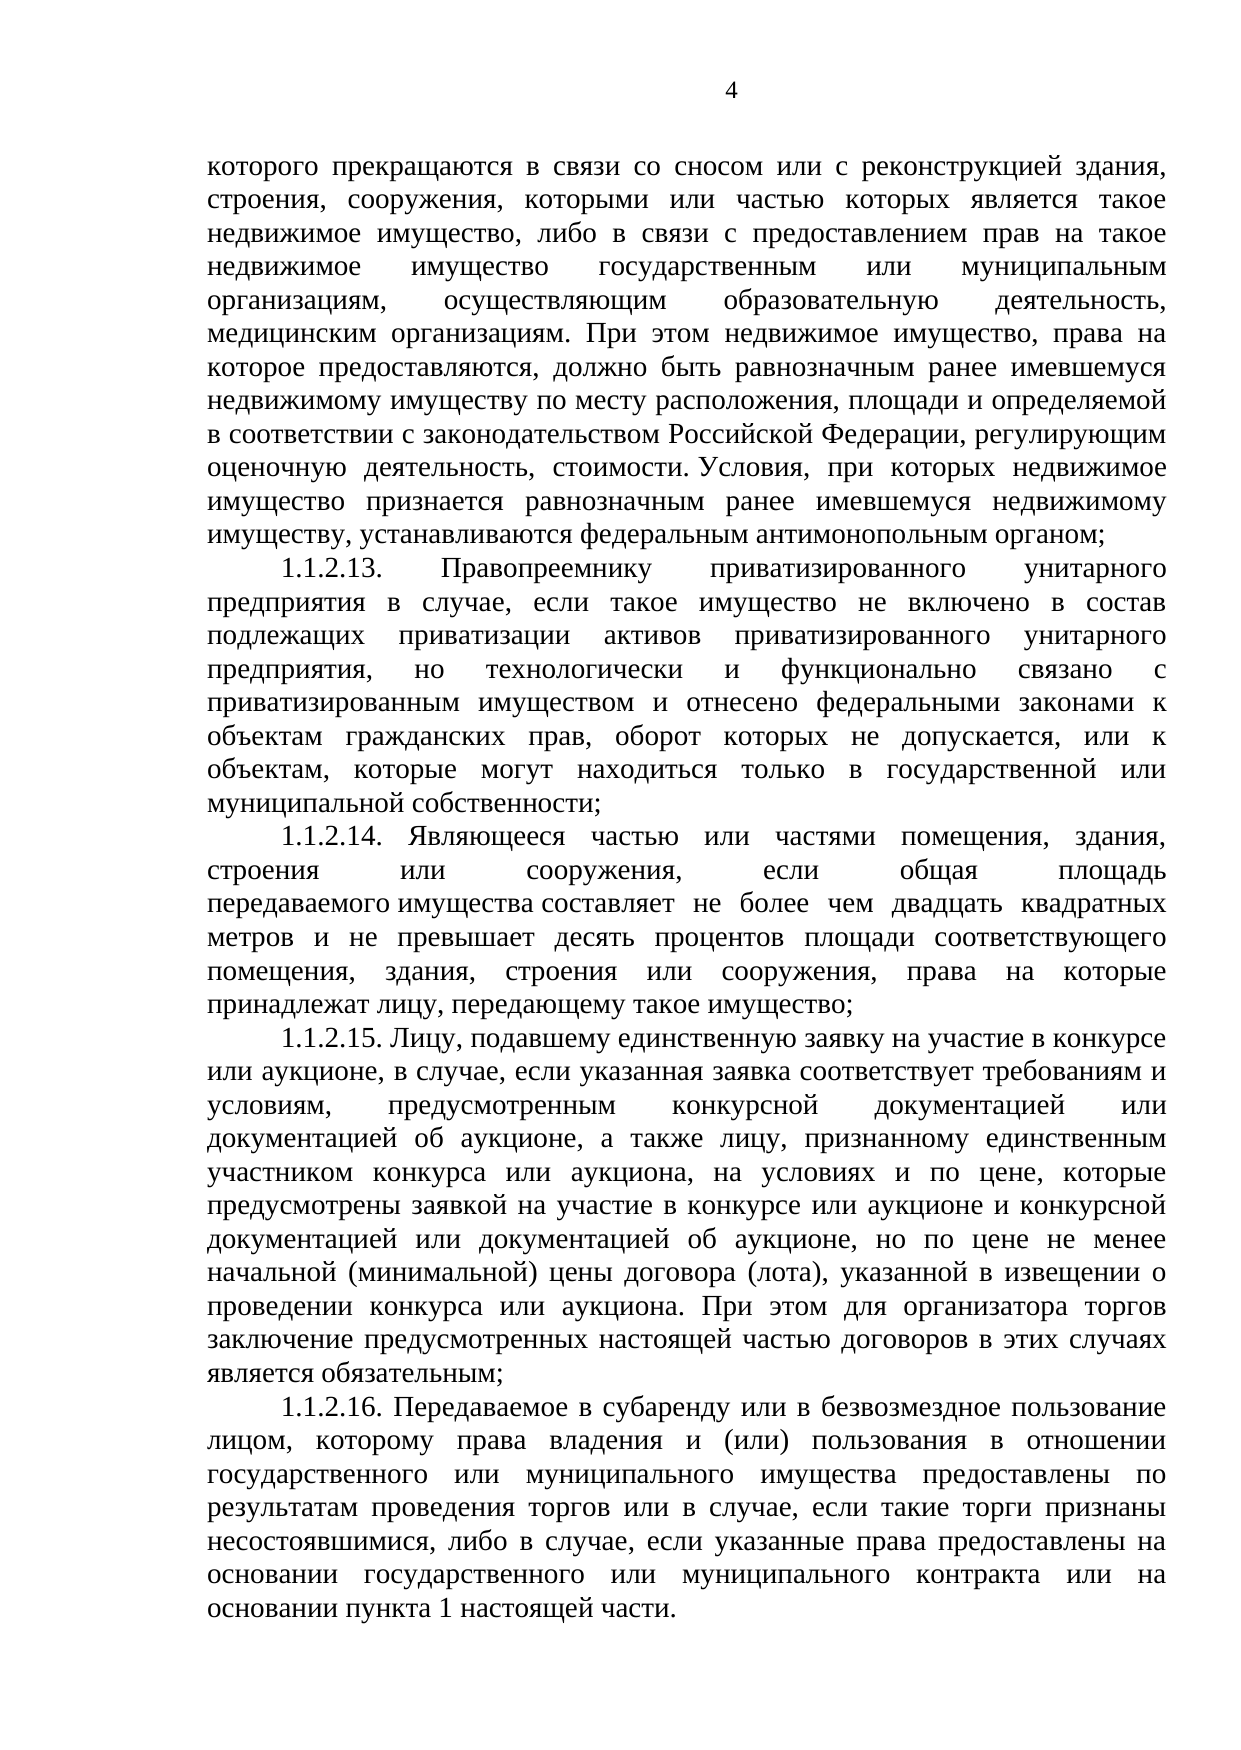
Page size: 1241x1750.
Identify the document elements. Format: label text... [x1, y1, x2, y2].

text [207, 148, 1167, 550]
text 1.1.2.14. Являющееся частью или частями помещения, здания, строения или сооружения, если общая площадь передаваемого имущества составляет не более чем двадцать квадратных метров и не превышает десять процентов площади соответствующего помещения, здания, строения или сооружения, права на которые принадлежат лицу, передающему такое имущество; [207, 818, 1167, 1020]
text 1.1.2.16. Передаваемое в субаренду или в безвозмездное пользование лицом, которому права владения и (или) пользования в отношении государственного или муниципального имущества предоставлены по результатам проведения торгов или в случае, если такие торги признаны несостоявшимися, либо в случае, если указанные права предоставлены на основании государственного или муниципального контракта или на основании пункта 1 настоящей части. [207, 1389, 1167, 1623]
text 1.1.2.13. Правопреемнику приватизированного унитарного предприятия в случае, если такое имущество не включено в состав подлежащих приватизации активов приватизированного унитарного предприятия, но технологически и функционально связано с приватизированным имуществом и отнесено федеральными законами к объектам гражданских прав, оборот которых не допускается, или к объектам, которые могут находиться только в государственной или муниципальной собственности; [207, 550, 1167, 818]
text 1.1.2.15. Лицу, подавшему единственную заявку на участие в конкурсе или аукционе, в случае, если указанная заявка соответствует требованиям и условиям, предусмотренным конкурсной документацией или документацией об аукционе, а также лицу, признанному единственным участником конкурса или аукциона, на условиях и по цене, которые предусмотрены заявкой на участие в конкурсе или аукционе и конкурсной документацией или документацией об аукционе, но по цене не менее начальной (минимальной) цены договора (лота), указанной в извещении о проведении конкурса или аукциона. При этом для организатора торгов заключение предусмотренных настоящей частью договоров в этих случаях является обязательным; [207, 1020, 1167, 1389]
